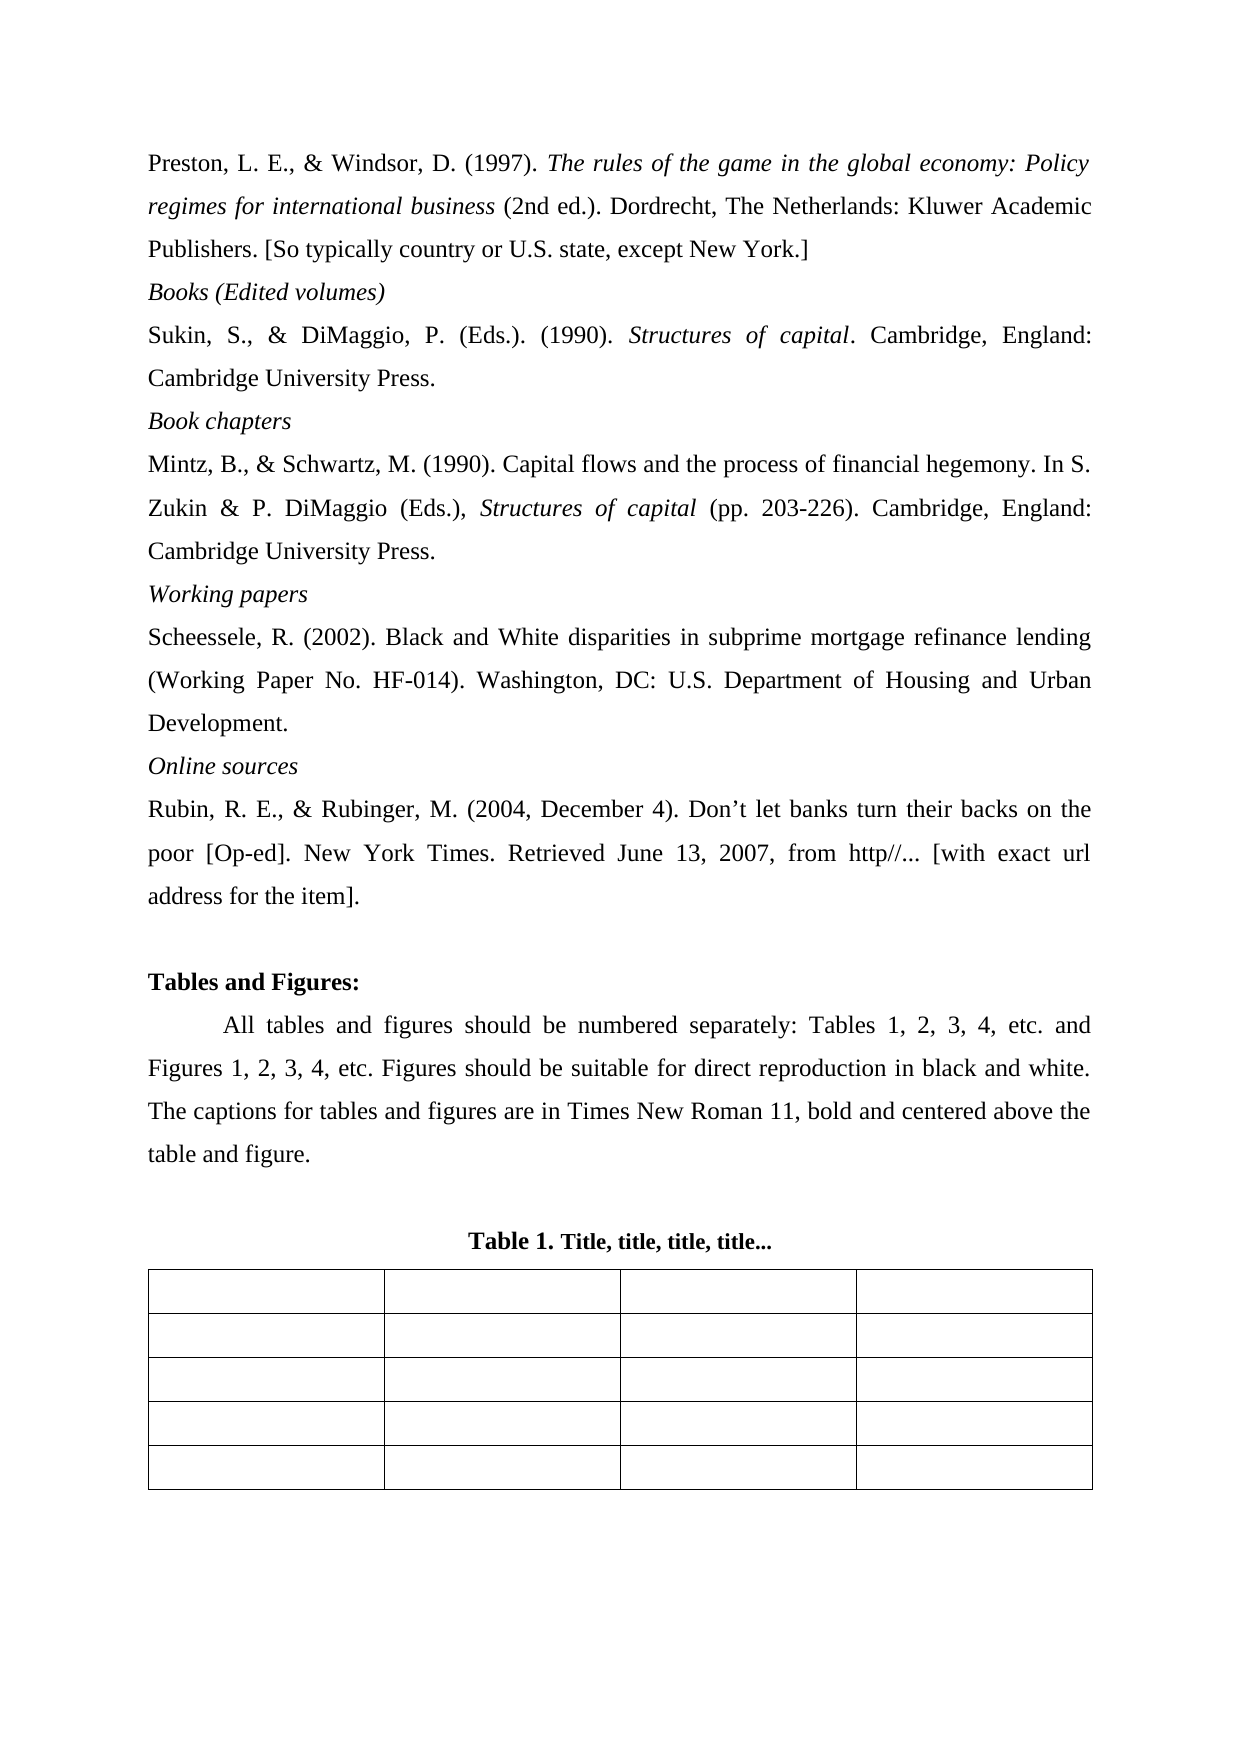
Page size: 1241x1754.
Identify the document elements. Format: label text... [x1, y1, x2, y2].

table_cell [621, 1402, 856, 1445]
text Online sources [148, 751, 1092, 780]
table_cell [385, 1358, 620, 1401]
table_cell [149, 1358, 384, 1401]
table_header [385, 1270, 620, 1313]
table_cell [621, 1446, 856, 1489]
table_header [149, 1270, 384, 1313]
text Book chapters [148, 406, 1092, 435]
table_cell [385, 1446, 620, 1489]
text Working papers [148, 579, 1092, 608]
text All tables and figures should be numbered separately: Tables 1, 2, 3, 4, etc. and Figures 1, 2, 3, 4, etc. Figures should be suitable for direct reproduction in black and white. The captions for tables and figures are in Times New Roman 11, bold and centered above the table and figure. [148, 1010, 1092, 1168]
table_cell [857, 1358, 1092, 1401]
table_cell [149, 1446, 384, 1489]
text Tables and Figures: [148, 967, 1092, 996]
table_header [621, 1270, 856, 1313]
table_header [857, 1270, 1092, 1313]
text Books (Edited volumes) [148, 277, 1092, 306]
table_cell [857, 1402, 1092, 1445]
text Rubin, R. E., & Rubinger, M. (2004, December 4). Don’t let banks turn their backs on the poor [Op-ed]. New York Times. Retrieved June 13, 2007, from http//... [with exact url address for the item]. [148, 794, 1092, 909]
text Preston, L. E., & Windsor, D. (1997). The rules of the game in the global economy: Policy regimes for international business (2nd ed.). Dordrecht, The Netherlands: Kluwer Academic Publishers. [So typically country or U.S. state, except New York.] [148, 148, 1092, 263]
table_cell [621, 1358, 856, 1401]
text Mintz, B., & Schwartz, M. (1990). Capital flows and the process of financial hegemony. In S. Zukin & P. DiMaggio (Eds.), Structures of capital (pp. 203-226). Cambridge, England: Cambridge University Press. [148, 449, 1092, 564]
text Scheessele, R. (2002). Black and White disparities in subprime mortgage refinance lending (Working Paper No. HF-014). Washington, DC: U.S. Department of Housing and Urban Development. [148, 622, 1092, 737]
table_cell [149, 1402, 384, 1445]
table_cell [621, 1314, 856, 1357]
table_cell [385, 1402, 620, 1445]
table_cell [385, 1314, 620, 1357]
text Sukin, S., & DiMaggio, P. (Eds.). (1990). Structures of capital. Cambridge, England: Cambridge University Press. [148, 320, 1092, 392]
table_cell [149, 1314, 384, 1357]
table_cell [857, 1314, 1092, 1357]
table_cell [857, 1446, 1092, 1489]
text Table 1. Title, title, title, title... [148, 1226, 1092, 1254]
